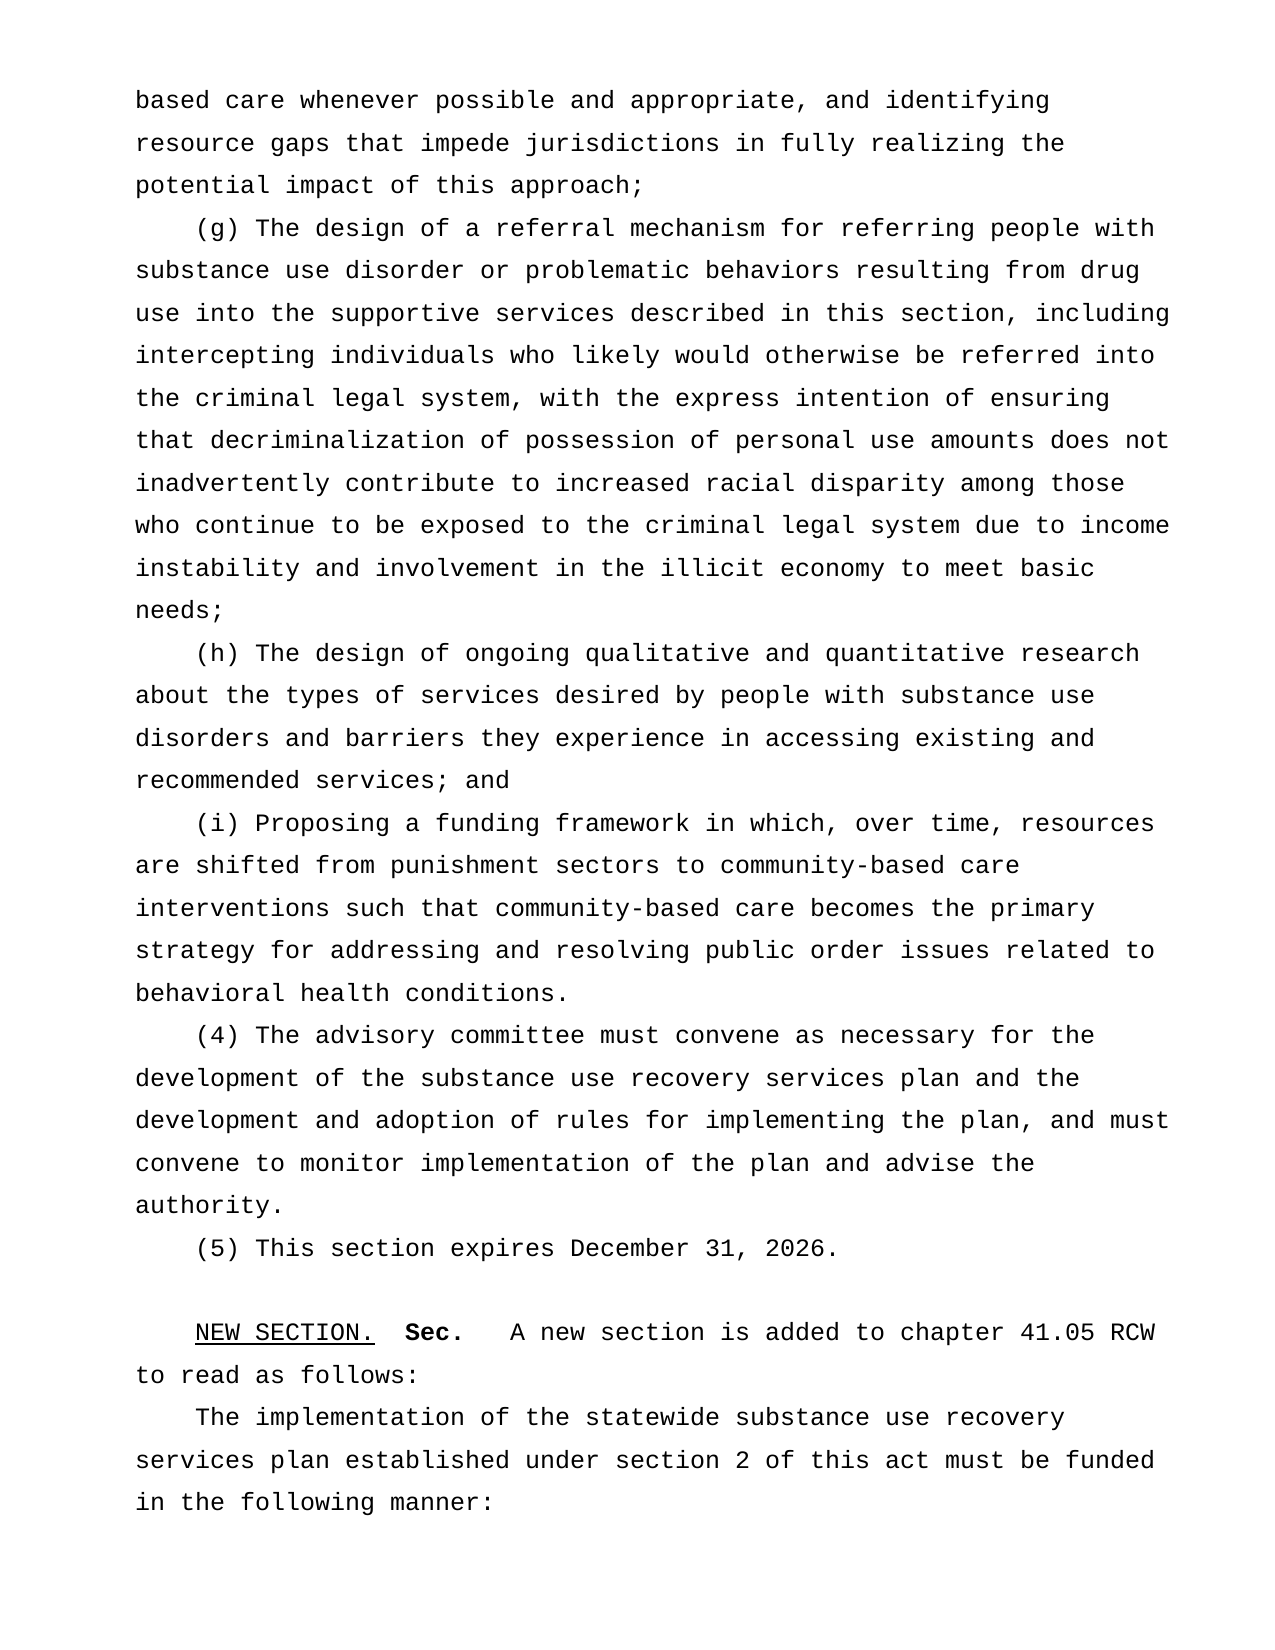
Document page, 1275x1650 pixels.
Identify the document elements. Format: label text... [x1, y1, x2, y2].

text NEW SECTION. Sec. A new section is added to chapter 41.05 RCW to read as follows: [135, 1307, 1170, 1392]
text (i) Proposing a funding framework in which, over time, resources are shifted from punishment sectors to community-based care interventions such that community-based care becomes the primary strategy for addressing and resolving public order issues related to behavioral health conditions. [135, 797, 1170, 1010]
text (g) The design of a referral mechanism for referring people with substance use disorder or problematic behaviors resulting from drug use into the supportive services described in this section, including intercepting individuals who likely would otherwise be referred into the criminal legal system, with the express intention of ensuring that decriminalization of possession of personal use amounts does not inadvertently contribute to increased racial disparity among those who continue to be exposed to the criminal legal system due to income instability and involvement in the illicit economy to meet basic needs; [135, 202, 1170, 627]
text The implementation of the statewide substance use recovery services plan established under section 2 of this act must be funded in the following manner: [135, 1392, 1170, 1519]
text (4) The advisory committee must convene as necessary for the development of the substance use recovery services plan and the development and adoption of rules for implementing the plan, and must convene to monitor implementation of the plan and advise the authority. [135, 1010, 1170, 1222]
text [135, 75, 1170, 202]
text (5) This section expires December 31, 2026. [135, 1222, 1170, 1265]
text (h) The design of ongoing qualitative and quantitative research about the types of services desired by people with substance use disorders and barriers they experience in accessing existing and recommended services; and [135, 627, 1170, 797]
